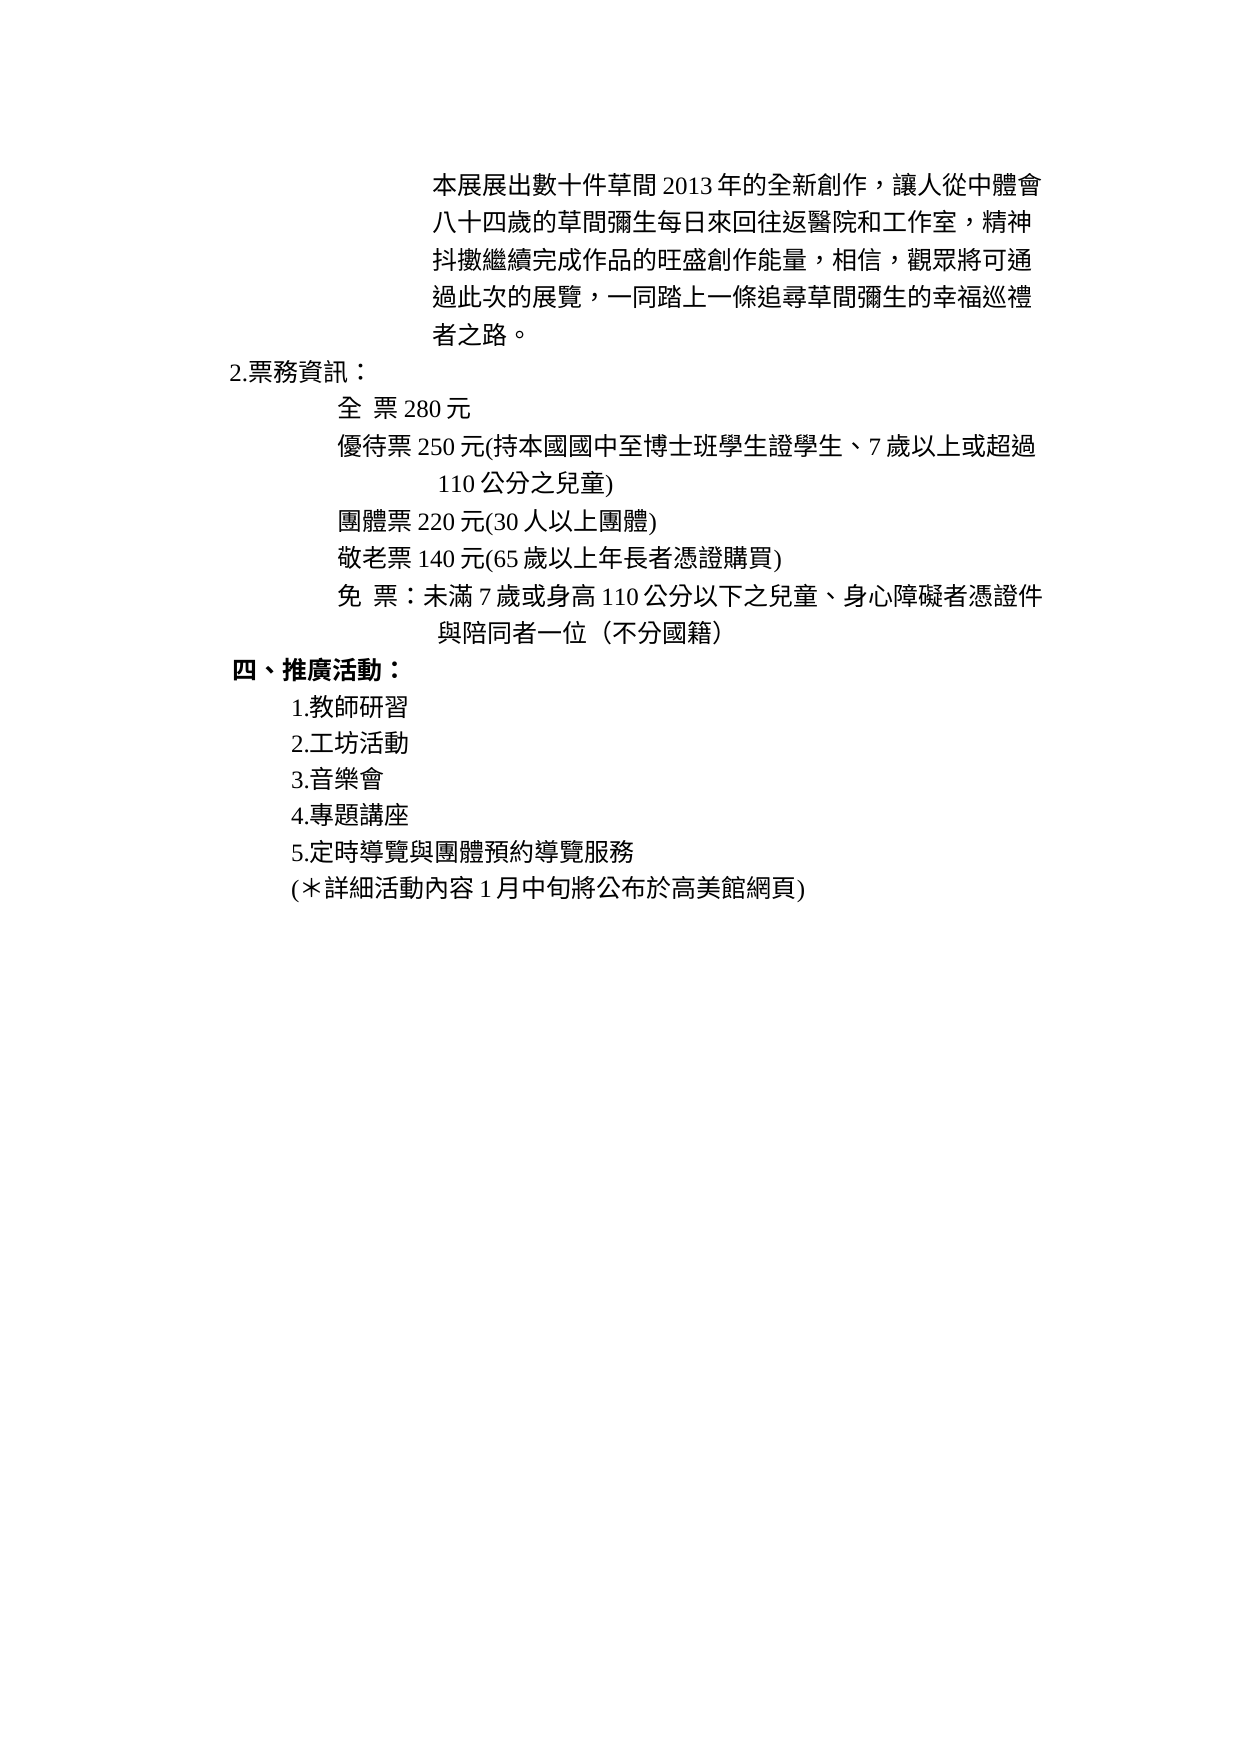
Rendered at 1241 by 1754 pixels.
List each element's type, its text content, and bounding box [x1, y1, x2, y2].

text 全 票280元 [337, 388, 1053, 426]
text 團體票220元(30人以上團體) [337, 501, 1053, 538]
text 四、推廣活動： [232, 651, 1053, 687]
text 5.定時導覽與團體預約導覽服務 [232, 832, 1053, 868]
text 敬老票140元(65歲以上年長者憑證購買) [337, 538, 1053, 576]
list 票務資訊： [229, 352, 1053, 388]
text 3.音樂會 [232, 759, 1053, 796]
text (＊詳細活動內容1月中旬將公布於高美館網頁) [291, 868, 1053, 906]
text 免 票：未滿7歲或身高以下之兒童、身心障礙者憑證件與陪同者一位（不分國籍） [337, 576, 1053, 651]
text 4.專題講座 [232, 796, 1053, 832]
text 2.工坊活動 [232, 723, 1053, 759]
text 本展展出數十件草間2013年的全新創作，讓人從中體會八十四歲的草間彌生每日來回往返醫院和工作室，精神抖擻繼續完成作品的旺盛創作能量，相信，觀眾將可通過此次的展覽，一同踏上一條追尋草間彌生的幸福巡禮者之路。 [432, 164, 1053, 352]
text 優待票250元(持本國國中至博士班學生證學生、7歲以上或超過110公分之兒童) [337, 426, 1053, 501]
text 1.教師研習 [232, 687, 1053, 723]
